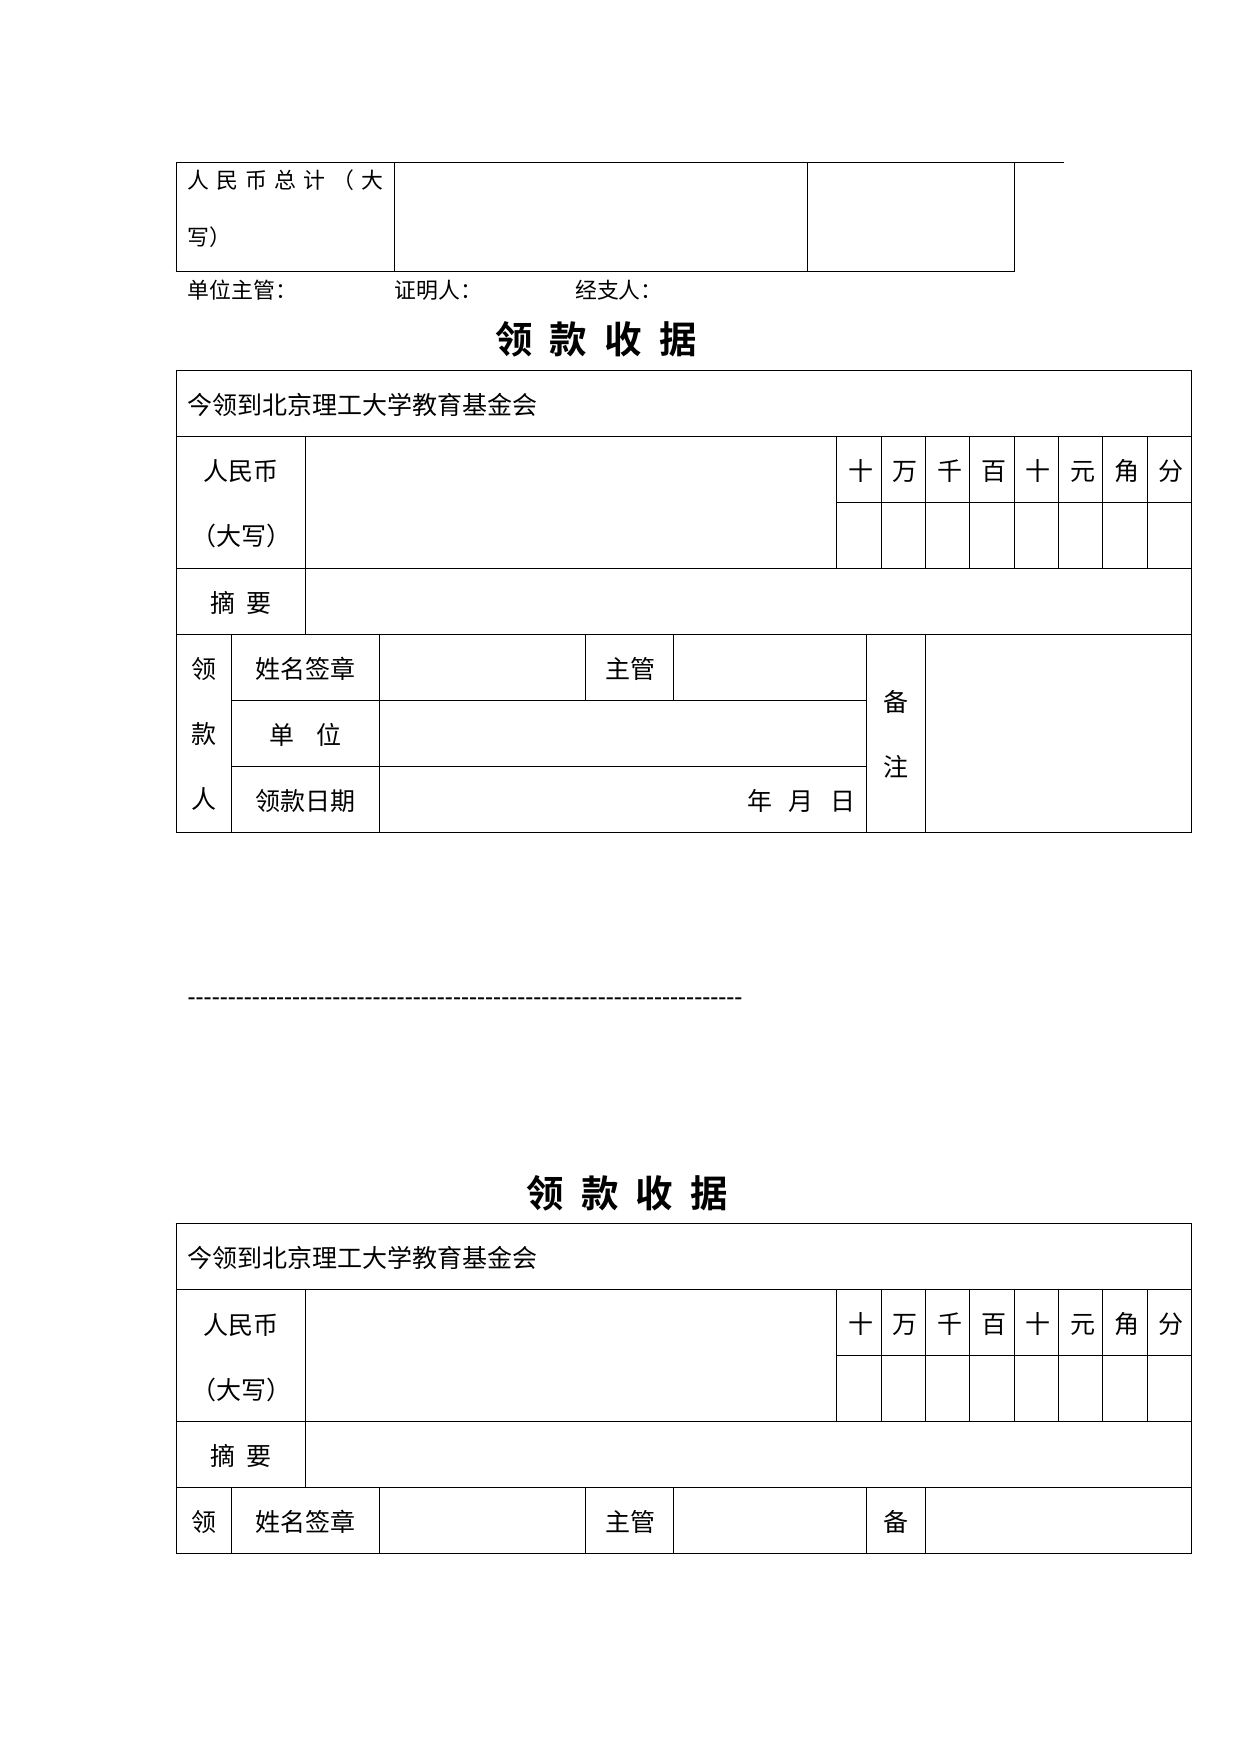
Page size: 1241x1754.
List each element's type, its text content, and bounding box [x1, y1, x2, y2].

table_cell 摘 要 [177, 569, 305, 634]
table_cell 主管 [586, 635, 673, 700]
table_header 今领到北京理工大学教育基金会 [177, 371, 1191, 436]
table_cell 十 [837, 1290, 881, 1355]
table_header 今领到北京理工大学教育基金会 [177, 1224, 1191, 1289]
text 单位主管： 证明人： 经支人： [187, 272, 1053, 305]
table_cell 十 [1015, 437, 1058, 502]
table_cell [808, 163, 1014, 271]
table_cell [926, 635, 1191, 832]
table_cell 角 [1103, 1290, 1147, 1355]
table_cell [926, 1488, 1191, 1553]
table_cell [837, 503, 881, 568]
table_cell 万 [882, 1290, 925, 1355]
table_cell 角 [1103, 437, 1147, 502]
table_cell [306, 569, 1191, 634]
table_cell [380, 1488, 585, 1553]
text 领 款 收 据 [187, 305, 1053, 370]
text 领 款 收 据 [187, 1158, 1053, 1223]
table_cell [926, 503, 969, 568]
table_cell [1059, 503, 1102, 568]
table_cell 元 [1059, 437, 1102, 502]
table_cell [1059, 1356, 1102, 1421]
table_cell 姓名签章 [232, 635, 379, 700]
text --------------------------------------------------------------------- [187, 963, 1053, 1028]
table_cell 人民币 （大写） [177, 437, 305, 568]
table_cell [1103, 1356, 1147, 1421]
table_cell [395, 163, 807, 271]
table_cell [1148, 1356, 1191, 1421]
table_cell [306, 1290, 836, 1421]
table_cell [1103, 503, 1147, 568]
table_cell 姓名签章 [232, 1488, 379, 1553]
table_cell 人民币总计（大写） [177, 163, 394, 271]
table_cell [306, 1422, 1191, 1487]
table_cell [1015, 503, 1058, 568]
table_cell 备 注 [867, 1488, 925, 1553]
table_cell [882, 1356, 925, 1421]
table_cell 备 注 [867, 635, 925, 832]
table_cell [674, 1488, 866, 1553]
table_cell [306, 437, 836, 568]
table_cell 领 款 人 [177, 635, 231, 832]
table_cell 领款日期 [232, 767, 379, 832]
table_cell [674, 635, 866, 700]
table_cell 年 月 日 [380, 767, 866, 832]
table_cell 十 [1015, 1290, 1058, 1355]
table_cell [380, 701, 866, 766]
table_cell [882, 503, 925, 568]
table_cell 万 [882, 437, 925, 502]
table_cell 百 [970, 437, 1014, 502]
table_cell [1148, 503, 1191, 568]
table_cell 百 [970, 1290, 1014, 1355]
table_cell 千 [926, 1290, 969, 1355]
table_cell 分 [1148, 437, 1191, 502]
table_cell 分 [1148, 1290, 1191, 1355]
table_cell [380, 635, 585, 700]
table_cell [926, 1356, 969, 1421]
table_cell 十 [837, 437, 881, 502]
table_cell 单 位 [232, 701, 379, 766]
table_cell 千 [926, 437, 969, 502]
table_cell 元 [1059, 1290, 1102, 1355]
table_cell [1015, 1356, 1058, 1421]
table_cell 摘 要 [177, 1422, 305, 1487]
table_cell [970, 1356, 1014, 1421]
table_cell 领 款 人 [177, 1488, 231, 1553]
table_cell [837, 1356, 881, 1421]
table_cell 人民币 （大写） [177, 1290, 305, 1421]
table_cell [970, 503, 1014, 568]
table_cell 主管 [586, 1488, 673, 1553]
